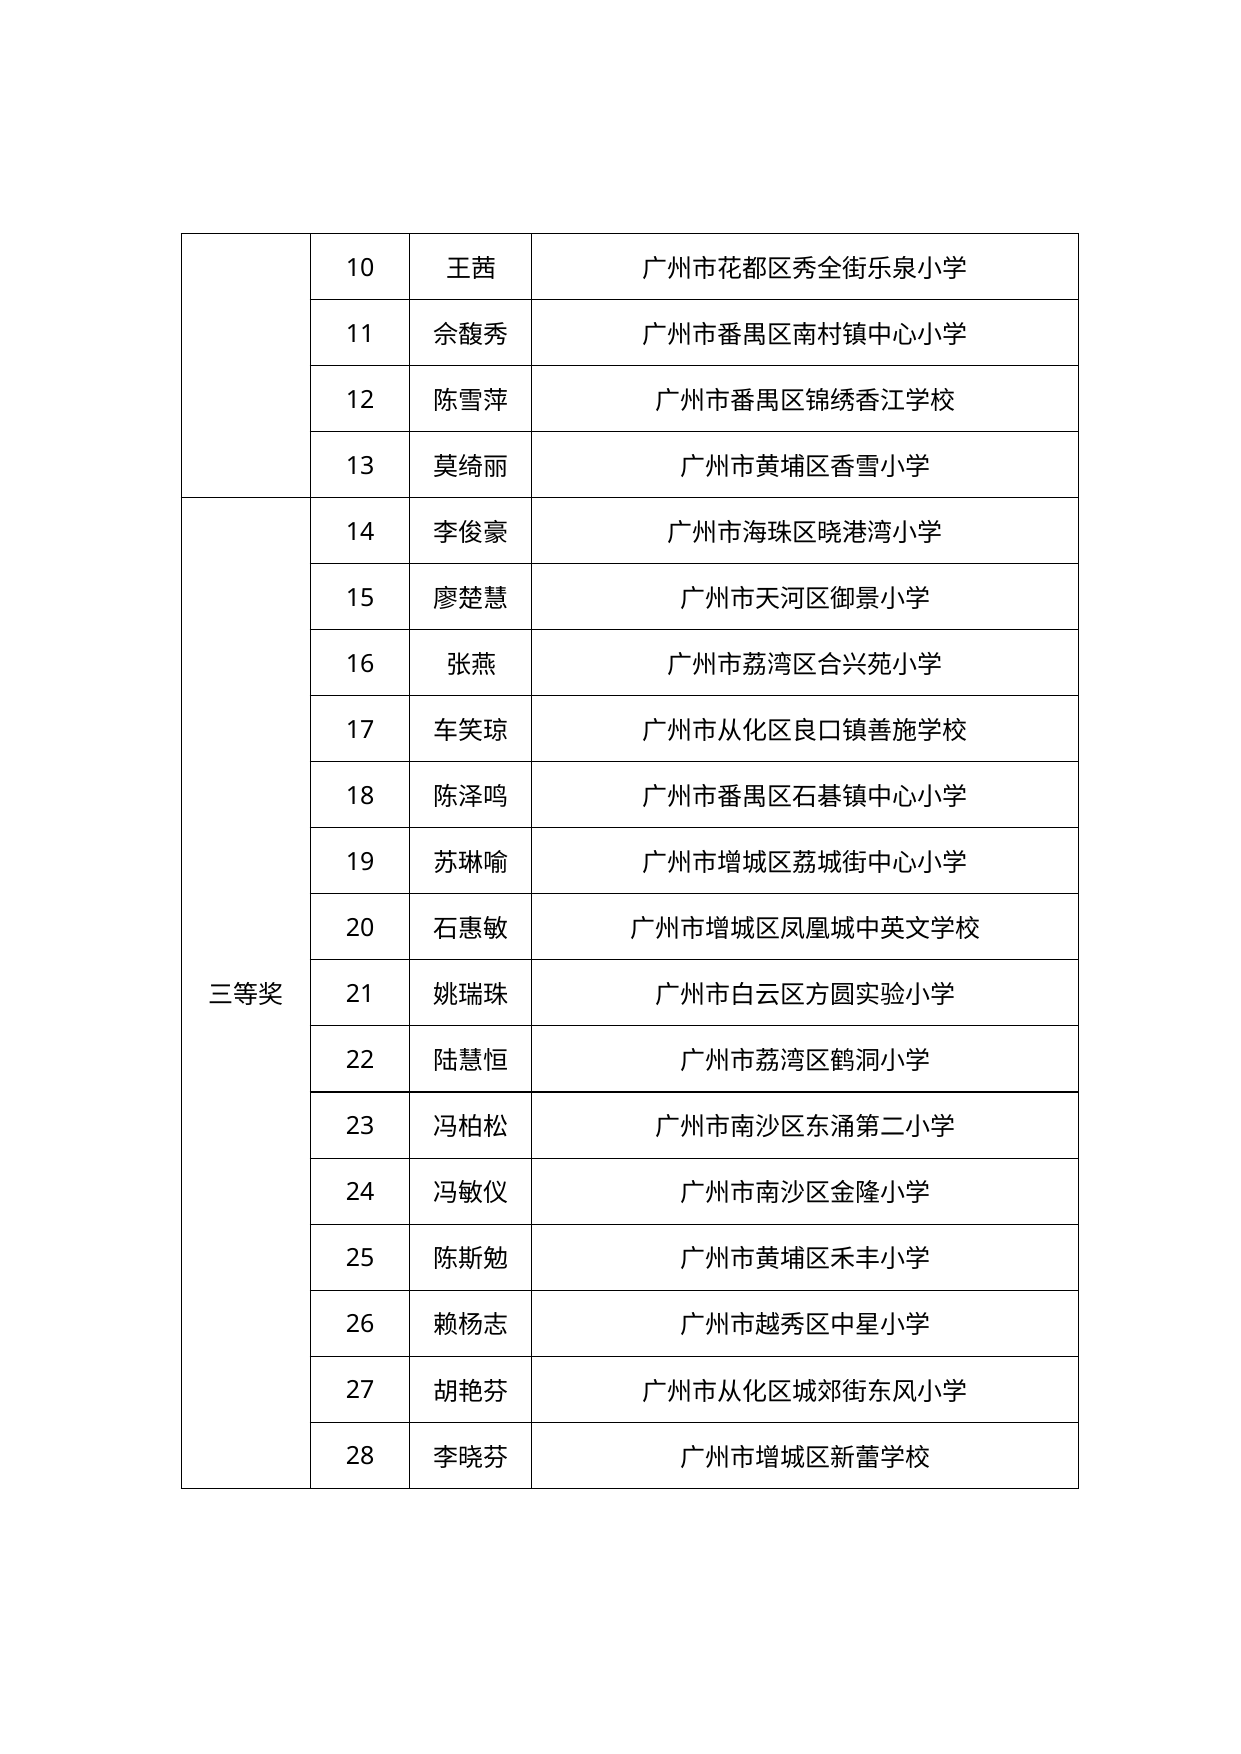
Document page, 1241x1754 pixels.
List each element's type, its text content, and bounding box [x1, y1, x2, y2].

table_cell 赖杨志 [410, 1291, 531, 1356]
table_cell 21 [311, 960, 409, 1025]
table_cell 广州市从化区良口镇善施学校 [532, 696, 1078, 761]
table_cell 16 [311, 630, 409, 695]
table_cell 陈泽鸣 [410, 762, 531, 827]
table_cell 三等奖 [182, 498, 310, 1488]
table_cell 广州市黄埔区禾丰小学 [532, 1225, 1078, 1289]
table_cell 王茜 [410, 234, 531, 299]
table_cell 27 [311, 1357, 409, 1422]
table_cell 广州市海珠区晓港湾小学 [532, 498, 1078, 563]
table_cell 广州市南沙区东涌第二小学 [532, 1093, 1078, 1157]
table_cell 广州市花都区秀全街乐泉小学 [532, 234, 1078, 299]
table_cell 23 [311, 1093, 409, 1157]
table_cell 14 [311, 498, 409, 563]
table_cell 10 [311, 234, 409, 299]
table_cell 冯敏仪 [410, 1159, 531, 1223]
table_cell 车笑琼 [410, 696, 531, 761]
table_cell 张燕 [410, 630, 531, 695]
table_cell 20 [311, 894, 409, 959]
table_cell 广州市白云区方圆实验小学 [532, 960, 1078, 1025]
table_cell 苏琳喻 [410, 828, 531, 893]
table_cell 广州市天河区御景小学 [532, 564, 1078, 629]
table_cell 广州市番禺区石碁镇中心小学 [532, 762, 1078, 827]
table_cell 广州市增城区新蕾学校 [532, 1423, 1078, 1488]
table_cell 姚瑞珠 [410, 960, 531, 1025]
table_cell 13 [311, 432, 409, 497]
table_cell 28 [311, 1423, 409, 1488]
table_cell 广州市黄埔区香雪小学 [532, 432, 1078, 497]
table_cell 胡艳芬 [410, 1357, 531, 1422]
table_cell 18 [311, 762, 409, 827]
table_cell 广州市从化区城郊街东风小学 [532, 1357, 1078, 1422]
table_cell 19 [311, 828, 409, 893]
table_cell 广州市增城区荔城街中心小学 [532, 828, 1078, 893]
table_cell 广州市番禺区锦绣香江学校 [532, 366, 1078, 431]
table_cell 广州市增城区凤凰城中英文学校 [532, 894, 1078, 959]
table_cell 广州市越秀区中星小学 [532, 1291, 1078, 1356]
table_cell 22 [311, 1026, 409, 1091]
table_cell 佘馥秀 [410, 300, 531, 365]
table_cell 冯柏松 [410, 1093, 531, 1157]
table_cell 陈斯勉 [410, 1225, 531, 1289]
table_cell 11 [311, 300, 409, 365]
table_cell 24 [311, 1159, 409, 1223]
table_cell 25 [311, 1225, 409, 1289]
table_cell 廖楚慧 [410, 564, 531, 629]
table_cell 广州市荔湾区合兴苑小学 [532, 630, 1078, 695]
table_cell 15 [311, 564, 409, 629]
table_cell 陆慧恒 [410, 1026, 531, 1091]
table_cell 广州市南沙区金隆小学 [532, 1159, 1078, 1223]
table_cell 广州市荔湾区鹤洞小学 [532, 1026, 1078, 1091]
table_cell 26 [311, 1291, 409, 1356]
table_cell 17 [311, 696, 409, 761]
table_cell 陈雪萍 [410, 366, 531, 431]
table_cell 莫绮丽 [410, 432, 531, 497]
table_cell 李晓芬 [410, 1423, 531, 1488]
table_cell 广州市番禺区南村镇中心小学 [532, 300, 1078, 365]
table_cell 石惠敏 [410, 894, 531, 959]
table_cell 李俊豪 [410, 498, 531, 563]
table_cell 12 [311, 366, 409, 431]
